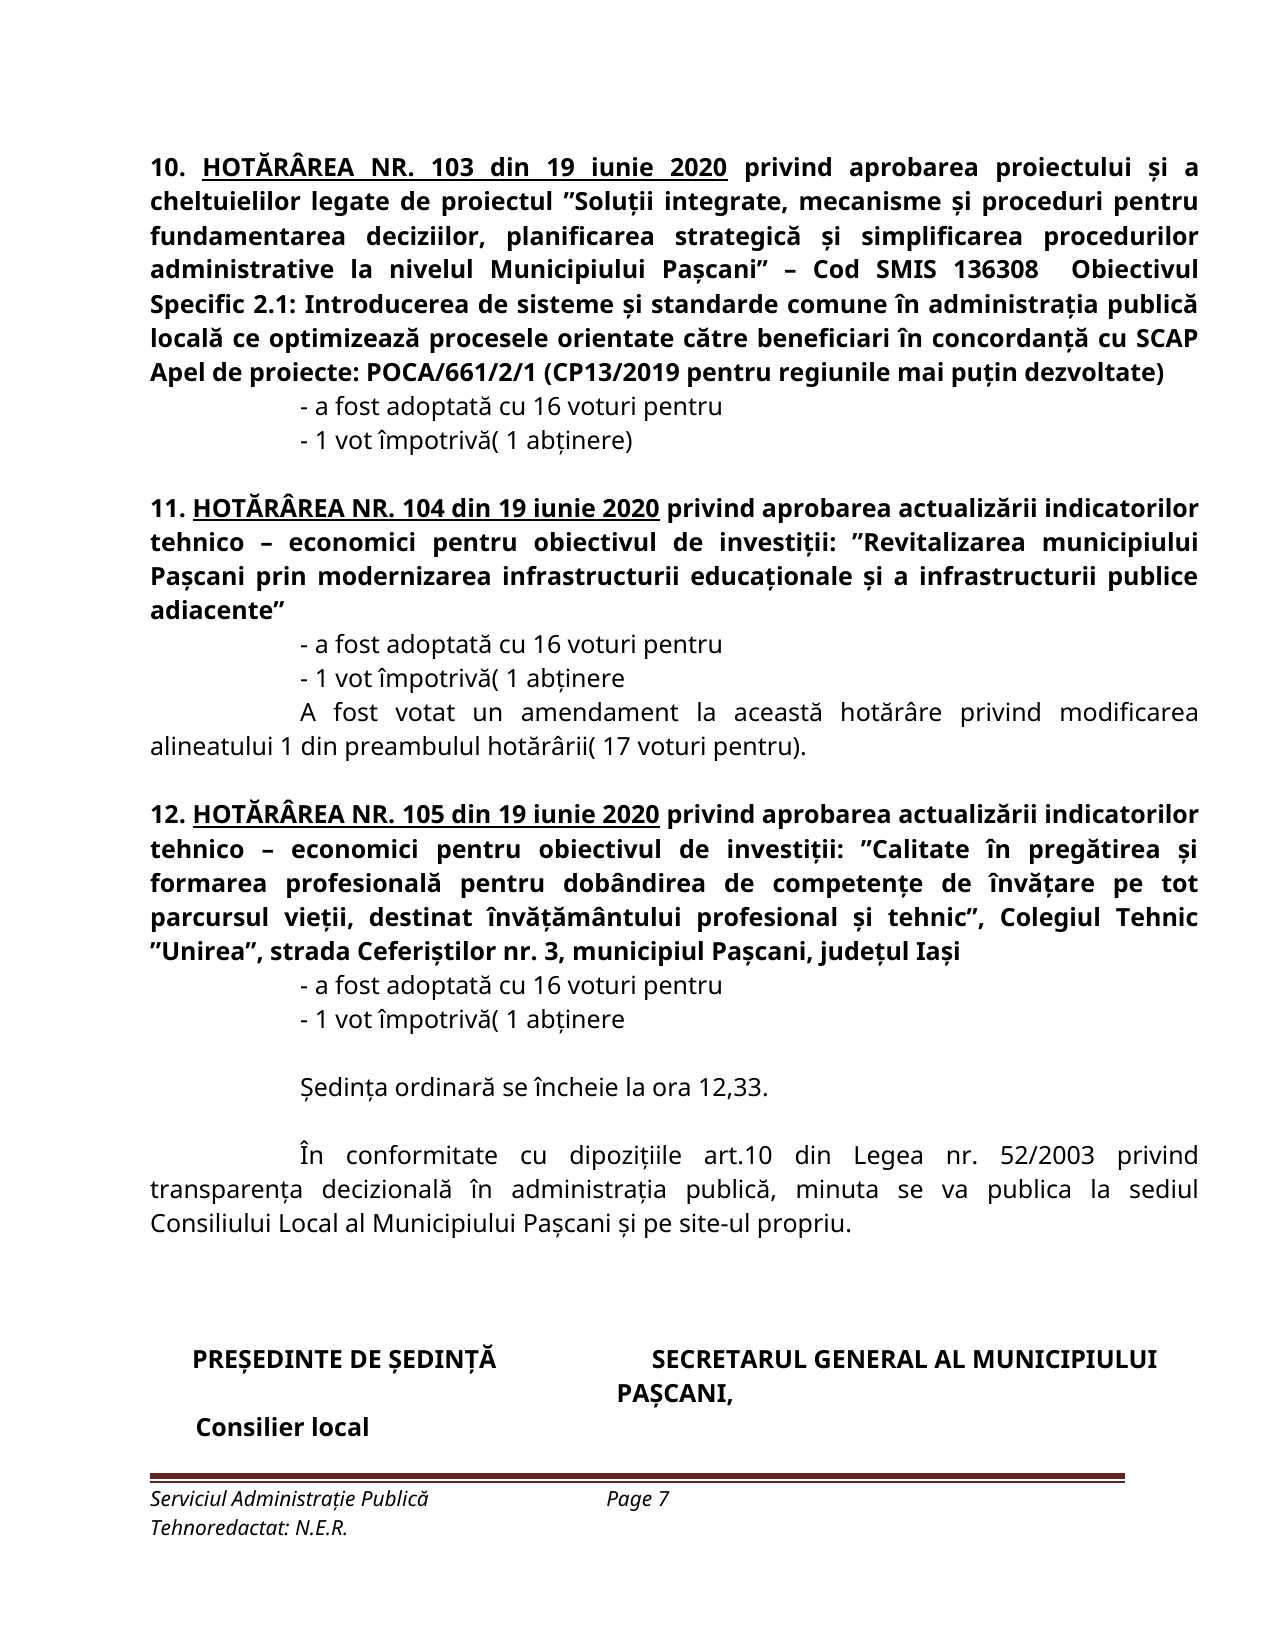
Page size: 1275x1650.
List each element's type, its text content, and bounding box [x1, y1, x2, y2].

text - 1 vot împotrivă( 1 abținere [150, 1002, 1200, 1036]
text Ședința ordinară se încheie la ora 12,33. [150, 1070, 1200, 1104]
text PREȘEDINTE DE ȘEDINȚĂ SECRETARUL GENERAL AL MUNICIPIULUI PAȘCANI, [150, 1342, 1200, 1410]
text 11. HOTĂRÂREA NR. 104 din 19 iunie 2020 privind aprobarea actualizării indicatorilor tehnico – economici pentru obiectivul de investiții: ”Revitalizarea municipiului Pașcani prin modernizarea infrastructurii educaționale și a infrastructurii publice adiacente” [150, 491, 1200, 627]
text - 1 vot împotrivă( 1 abținere [150, 661, 1200, 695]
text 12. HOTĂRÂREA NR. 105 din 19 iunie 2020 privind aprobarea actualizării indicatorilor tehnico – economici pentru obiectivul de investiții: ”Calitate în pregătirea și formarea profesională pentru dobândirea de competențe de învățare pe tot parcursul vieții, destinat învățământului profesional și tehnic”, Colegiul Tehnic ”Unirea”, strada Ceferiștilor nr. 3, municipiul Pașcani, județul Iași [150, 797, 1200, 967]
text - 1 vot împotrivă( 1 abținere) [150, 422, 1200, 457]
text - a fost adoptată cu 16 voturi pentru [150, 388, 1200, 422]
text Consilier local [150, 1410, 1200, 1444]
text - a fost adoptată cu 16 voturi pentru [150, 627, 1200, 661]
text 10. HOTĂRÂREA NR. 103 din 19 iunie 2020 privind aprobarea proiectului și a cheltuielilor legate de proiectul ”Soluții integrate, mecanisme și proceduri pentru fundamentarea deciziilor, planificarea strategică și simplificarea procedurilor administrative la nivelul Municipiului Pașcani” – Cod SMIS 136308 Obiectivul Specific 2.1: Introducerea de sisteme și standarde comune în administrația publică locală ce optimizează procesele orientate către beneficiari în concordanță cu SCAP Apel de proiecte: POCA/661/2/1 (CP13/2019 pentru regiunile mai puțin dezvoltate) [150, 150, 1200, 388]
text În conformitate cu dipozițiile art.10 din Legea nr. 52/2003 privind transparența decizională în administrația publică, minuta se va publica la sediul Consiliului Local al Municipiului Pașcani și pe site-ul propriu. [150, 1138, 1200, 1240]
text A fost votat un amendament la această hotărâre privind modificarea alineatului 1 din preambulul hotărârii( 17 voturi pentru). [150, 695, 1200, 763]
text - a fost adoptată cu 16 voturi pentru [150, 967, 1200, 1002]
